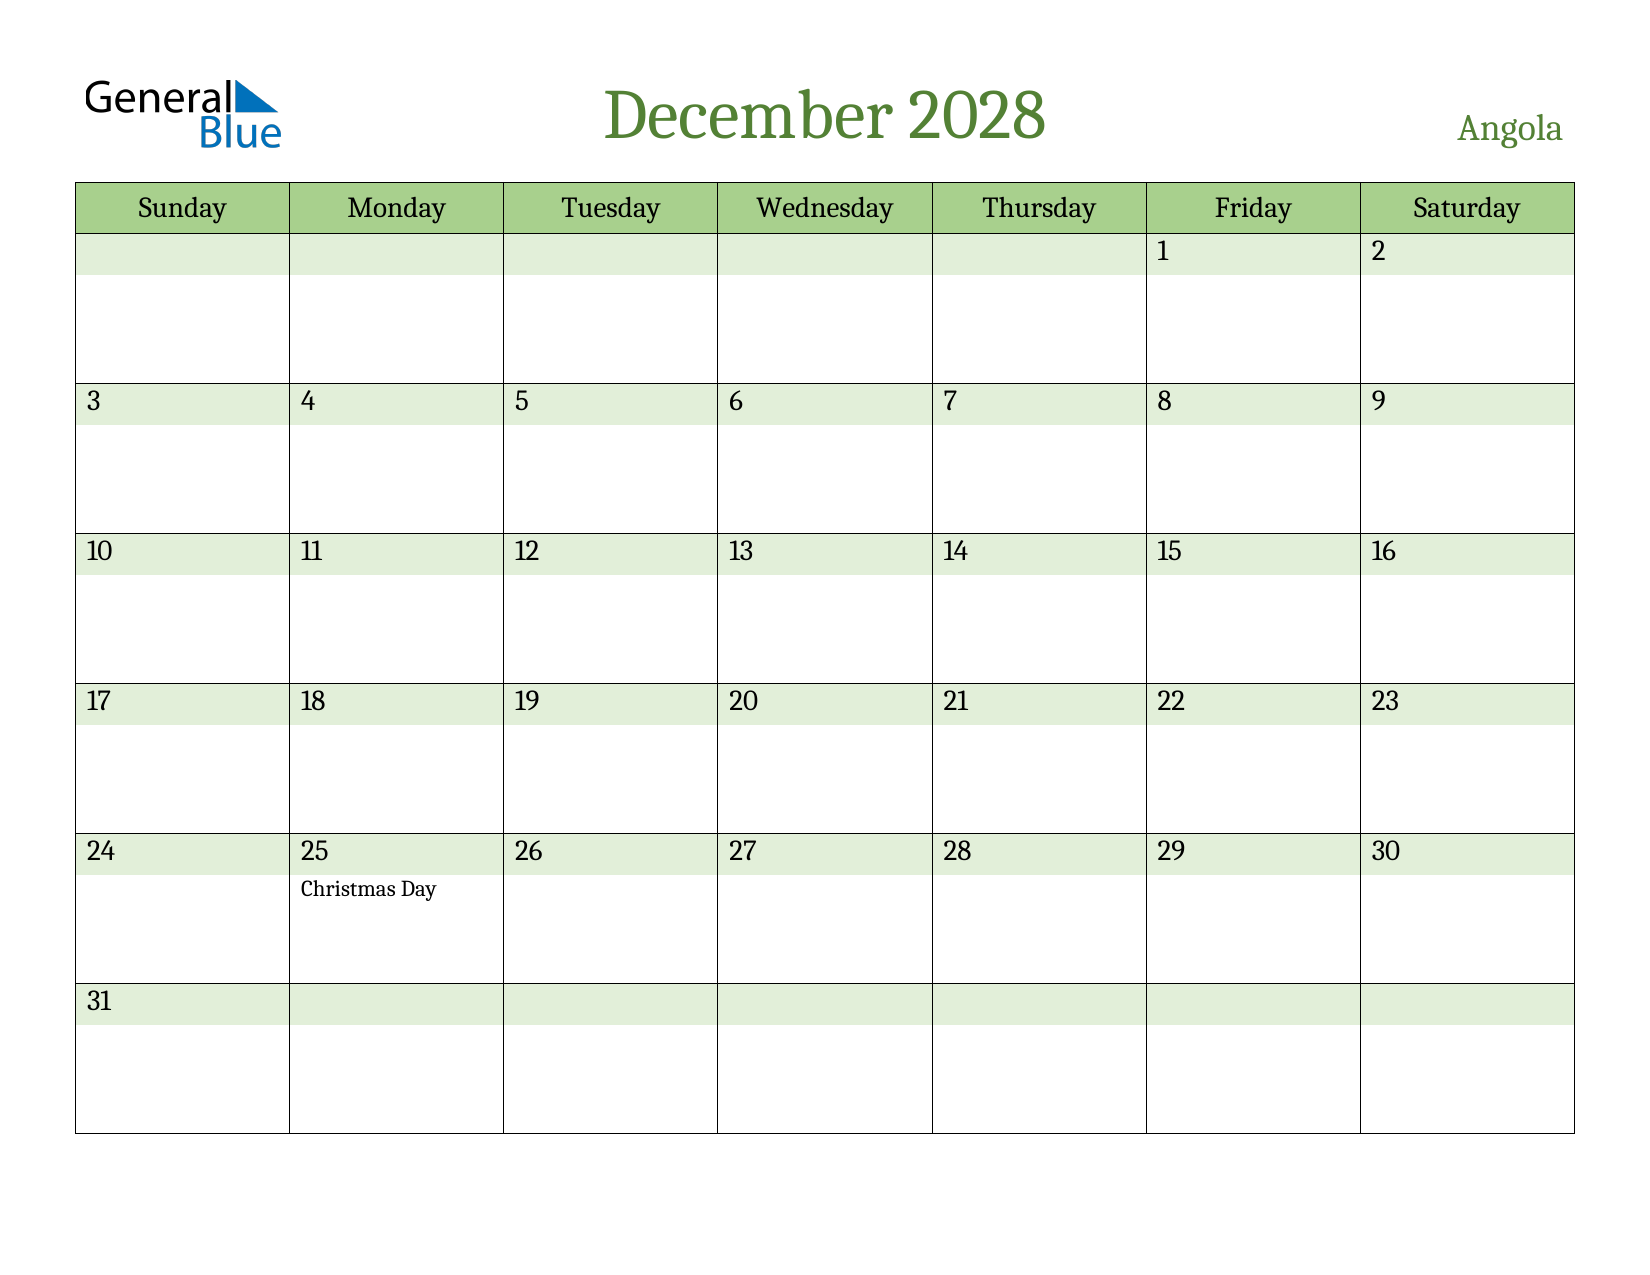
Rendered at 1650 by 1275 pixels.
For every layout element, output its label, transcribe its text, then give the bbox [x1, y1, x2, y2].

table_cell [1147, 575, 1360, 683]
table_cell 4 [290, 384, 503, 425]
table_cell Monday [290, 183, 503, 233]
table_cell [718, 875, 932, 983]
table_cell [76, 725, 289, 833]
table_cell [504, 1025, 717, 1133]
table_cell Thursday [933, 183, 1146, 233]
table_cell Wednesday [718, 183, 932, 233]
table_cell 19 [504, 684, 717, 725]
table_cell [504, 575, 717, 683]
table_cell [504, 234, 717, 275]
table_cell [1361, 575, 1574, 683]
table_cell [933, 875, 1146, 983]
table_cell [1361, 1025, 1574, 1133]
table_cell [1361, 875, 1574, 983]
table_cell 3 [76, 384, 289, 425]
table_cell 12 [504, 534, 717, 575]
table_cell Christmas Day [290, 875, 503, 983]
table_cell [290, 725, 503, 833]
table_cell [718, 984, 932, 1025]
table_cell [718, 275, 932, 383]
table_cell 1 [1147, 234, 1360, 275]
table_cell 23 [1361, 684, 1574, 725]
table_cell [504, 875, 717, 983]
table_header Angola [1146, 75, 1574, 182]
table_cell [1361, 275, 1574, 383]
table_cell 7 [933, 384, 1146, 425]
table_cell 17 [76, 684, 289, 725]
table_cell [1147, 984, 1360, 1025]
table_cell Sunday [76, 183, 289, 233]
table_cell [76, 425, 289, 533]
table_cell [290, 234, 503, 275]
table_cell [76, 275, 289, 383]
table_cell [504, 984, 717, 1025]
table_cell [933, 425, 1146, 533]
table_cell [1361, 984, 1574, 1025]
table_cell 16 [1361, 534, 1574, 575]
table_cell 25 [290, 834, 503, 875]
table_cell [290, 275, 503, 383]
table_cell 18 [290, 684, 503, 725]
table_cell 22 [1147, 684, 1360, 725]
table_cell [504, 725, 717, 833]
table_cell [290, 1025, 503, 1133]
table_cell [1361, 725, 1574, 833]
table_cell [933, 575, 1146, 683]
table_cell 21 [933, 684, 1146, 725]
table_cell 13 [718, 534, 932, 575]
table_cell 11 [290, 534, 503, 575]
table_cell [76, 875, 289, 983]
table_cell 20 [718, 684, 932, 725]
table_cell 9 [1361, 384, 1574, 425]
table_header December 2028 [504, 75, 1146, 182]
table_cell [76, 234, 289, 275]
table_cell [718, 234, 932, 275]
table_cell [1147, 425, 1360, 533]
table_cell 6 [718, 384, 932, 425]
table_cell [718, 575, 932, 683]
table_cell 14 [933, 534, 1146, 575]
table_cell Tuesday [504, 183, 717, 233]
table_cell [76, 1025, 289, 1133]
table_cell [933, 234, 1146, 275]
table_cell [933, 984, 1146, 1025]
table_cell 8 [1147, 384, 1360, 425]
table_cell 31 [76, 984, 289, 1025]
table_cell 2 [1361, 234, 1574, 275]
table_cell [1147, 1025, 1360, 1133]
table_cell [933, 1025, 1146, 1133]
table_cell [1147, 875, 1360, 983]
table_cell [290, 984, 503, 1025]
table_cell [290, 575, 503, 683]
table_cell 10 [76, 534, 289, 575]
table_cell 5 [504, 384, 717, 425]
table_cell 28 [933, 834, 1146, 875]
table_cell [718, 725, 932, 833]
table_cell 15 [1147, 534, 1360, 575]
table_cell 26 [504, 834, 717, 875]
picture [86, 80, 281, 148]
table_header [76, 75, 503, 182]
table_cell [933, 275, 1146, 383]
table_cell [718, 1025, 932, 1133]
table_cell [504, 275, 717, 383]
table_cell Friday [1147, 183, 1360, 233]
table_cell [1147, 275, 1360, 383]
table_cell 30 [1361, 834, 1574, 875]
table_cell [1147, 725, 1360, 833]
table_cell 27 [718, 834, 932, 875]
table_cell [933, 725, 1146, 833]
table_cell [1361, 425, 1574, 533]
table_cell 29 [1147, 834, 1360, 875]
table_cell [290, 425, 503, 533]
table_cell [76, 575, 289, 683]
table_cell [718, 425, 932, 533]
table_cell [504, 425, 717, 533]
table_cell 24 [76, 834, 289, 875]
table_cell Saturday [1361, 183, 1574, 233]
